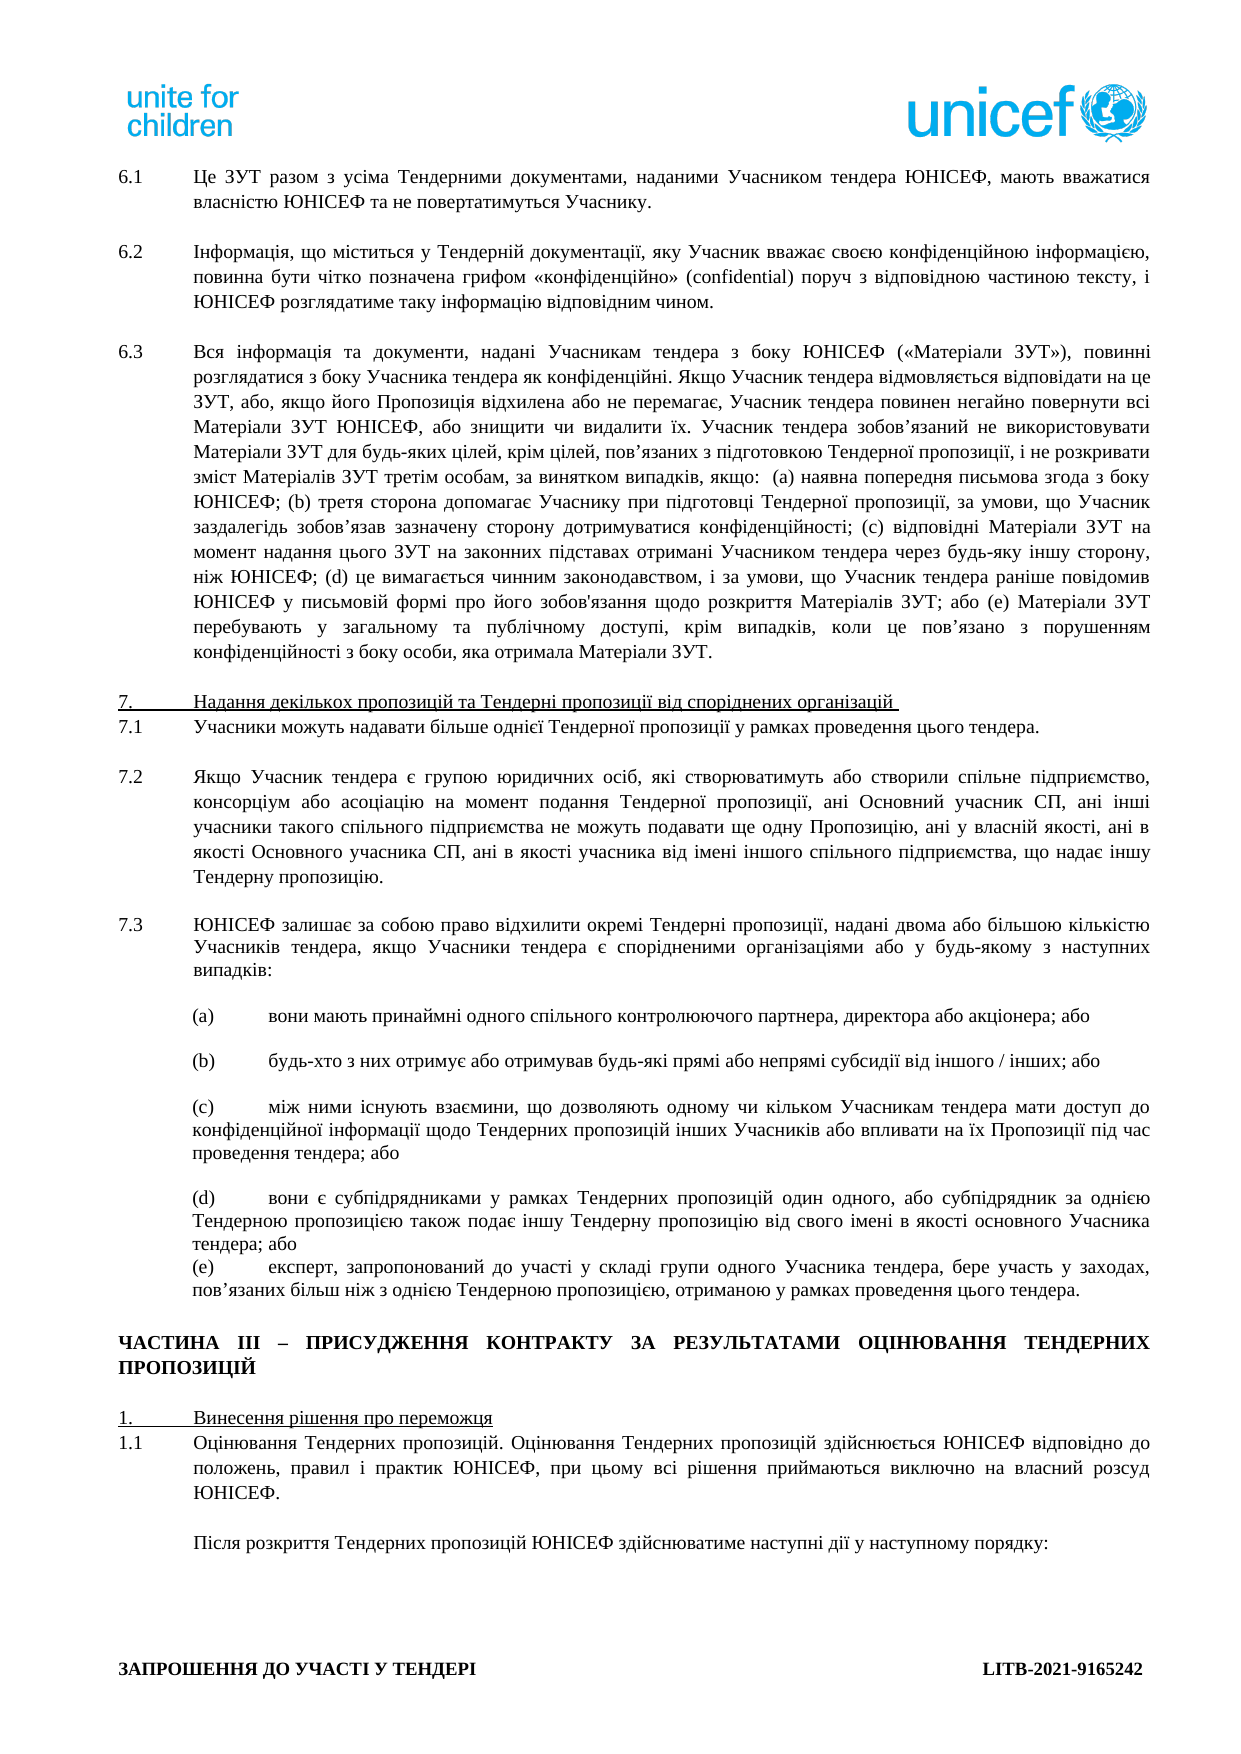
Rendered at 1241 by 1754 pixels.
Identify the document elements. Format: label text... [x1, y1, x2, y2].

text (e) експерт, запропонований до участі у складі групи одного Учасника тендера, бере участь у заходах, пов’язаних більш ніж з однією Тендерною пропозицією, отриманою у рамках проведення цього тендера. [192, 1255, 1152, 1300]
text 6.2 Інформація, що міститься у Тендерній документації, яку Учасник вважає своєю конфіденційною інформацією, повинна бути чітко позначена грифом «конфіденційно» (confidential) поруч з відповідною частиною тексту, і ЮНІСЕФ розглядатиме таку інформацію відповідним чином. [118, 237, 1152, 312]
text 1.1 Оцінювання Тендерних пропозицій. Оцінювання Тендерних пропозицій здійснюється ЮНІСЕФ відповідно до положень, правил і практик ЮНІСЕФ, при цьому всі рішення приймаються виключно на власний розсуд ЮНІСЕФ. [118, 1429, 1152, 1504]
picture [118, 75, 1152, 147]
text (b) будь-хто з них отримує або отримував будь-які прямі або непрямі субсидії від іншого / інших; або [192, 1049, 1152, 1072]
text (c) між ними існують взаємини, що дозволяють одному чи кільком Учасникам тендера мати доступ до конфіденційної інформації щодо Тендерних пропозицій інших Учасників або впливати на їх Пропозиції під час проведення тендера; або [192, 1095, 1152, 1163]
text 7. Надання декількох пропозицій та Тендерні пропозиції від споріднених організацій [118, 687, 1152, 712]
text 6.3 Вся інформація та документи, надані Учасникам тендера з боку ЮНІСЕФ («Матеріали ЗУТ»), повинні розглядатися з боку Учасника тендера як конфіденційні. Якщо Учасник тендера відмовляється відповідати на це ЗУТ, або, якщо його Пропозиція відхилена або не перемагає, Учасник тендера повинен негайно повернути всі Матеріали ЗУТ ЮНІСЕФ, або знищити чи видалити їх. Учасник тендера зобов’язаний не використовувати Матеріали ЗУТ для будь-яких цілей, крім цілей, пов’язаних з підготовкою Тендерної пропозиції, і не розкривати зміст Матеріалів ЗУТ третім особам, за винятком випадків, якщо: (a) наявна попередня письмова згода з боку ЮНІСЕФ; (b) третя сторона допомагає Учаснику при підготовці Тендерної пропозиції, за умови, що Учасник заздалегідь зобов’язав зазначену сторону дотримуватися конфіденційності; (c) відповідні Матеріали ЗУТ на момент надання цього ЗУТ на законних підставах отримані Учасником тендера через будь-яку іншу сторону, ніж ЮНІСЕФ; (d) це вимагається чинним законодавством, і за умови, що Учасник тендера раніше повідомив ЮНІСЕФ у письмовій формі про його зобов'язання щодо розкриття Матеріалів ЗУТ; або (e) Матеріали ЗУТ перебувають у загальному та публічному доступі, крім випадків, коли це пов’язано з порушенням конфіденційності з боку особи, яка отримала Матеріали ЗУТ. [118, 337, 1152, 662]
text 1. Винесення рішення про переможця [118, 1404, 1152, 1429]
text 7.2 Якщо Учасник тендера є групою юридичних осіб, які створюватимуть або створили спільне підприємство, консорціум або асоціацію на момент подання Тендерної пропозиції, ані Основний учасник СП, ані інші учасники такого спільного підприємства не можуть подавати ще одну Пропозицію, ані у власній якості, ані в якості Основного учасника СП, ані в якості учасника від імені іншого спільного підприємства, що надає іншу Тендерну пропозицію. [118, 762, 1152, 887]
text 6.1 Це ЗУТ разом з усіма Тендерними документами, наданими Учасником тендера ЮНІСЕФ, мають вважатися власністю ЮНІСЕФ та не повертатимуться Учаснику. [118, 162, 1152, 212]
text 7.3 ЮНІСЕФ залишає за собою право відхилити окремі Тендерні пропозиції, надані двома або більшою кількістю Учасників тендера, якщо Учасники тендера є спорідненими організаціями або у будь-якому з наступних випадків: [118, 912, 1152, 981]
text Після розкриття Тендерних пропозицій ЮНІСЕФ здійснюватиме наступні дії у наступному порядку: [193, 1529, 1152, 1554]
text (a) вони мають принаймні одного спільного контролюючого партнера, директора або акціонера; або [192, 1004, 1152, 1027]
text (d) вони є субпідрядниками у рамках Тендерних пропозицій один одного, або субпідрядник за однією Тендерною пропозицією також подає іншу Тендерну пропозицію від свого імені в якості основного Учасника тендера; або [192, 1186, 1152, 1255]
text 7.1 Учасники можуть надавати більшe однієї Тендерної пропозиції у рамках проведення цього тендера. [118, 712, 1152, 737]
text ЧАСТИНА III – ПРИСУДЖЕННЯ КОНТРАКТУ ЗА РЕЗУЛЬТАТАМИ ОЦІНЮВАННЯ ТЕНДЕРНИХ ПРОПОЗИЦІЙ [118, 1329, 1152, 1379]
